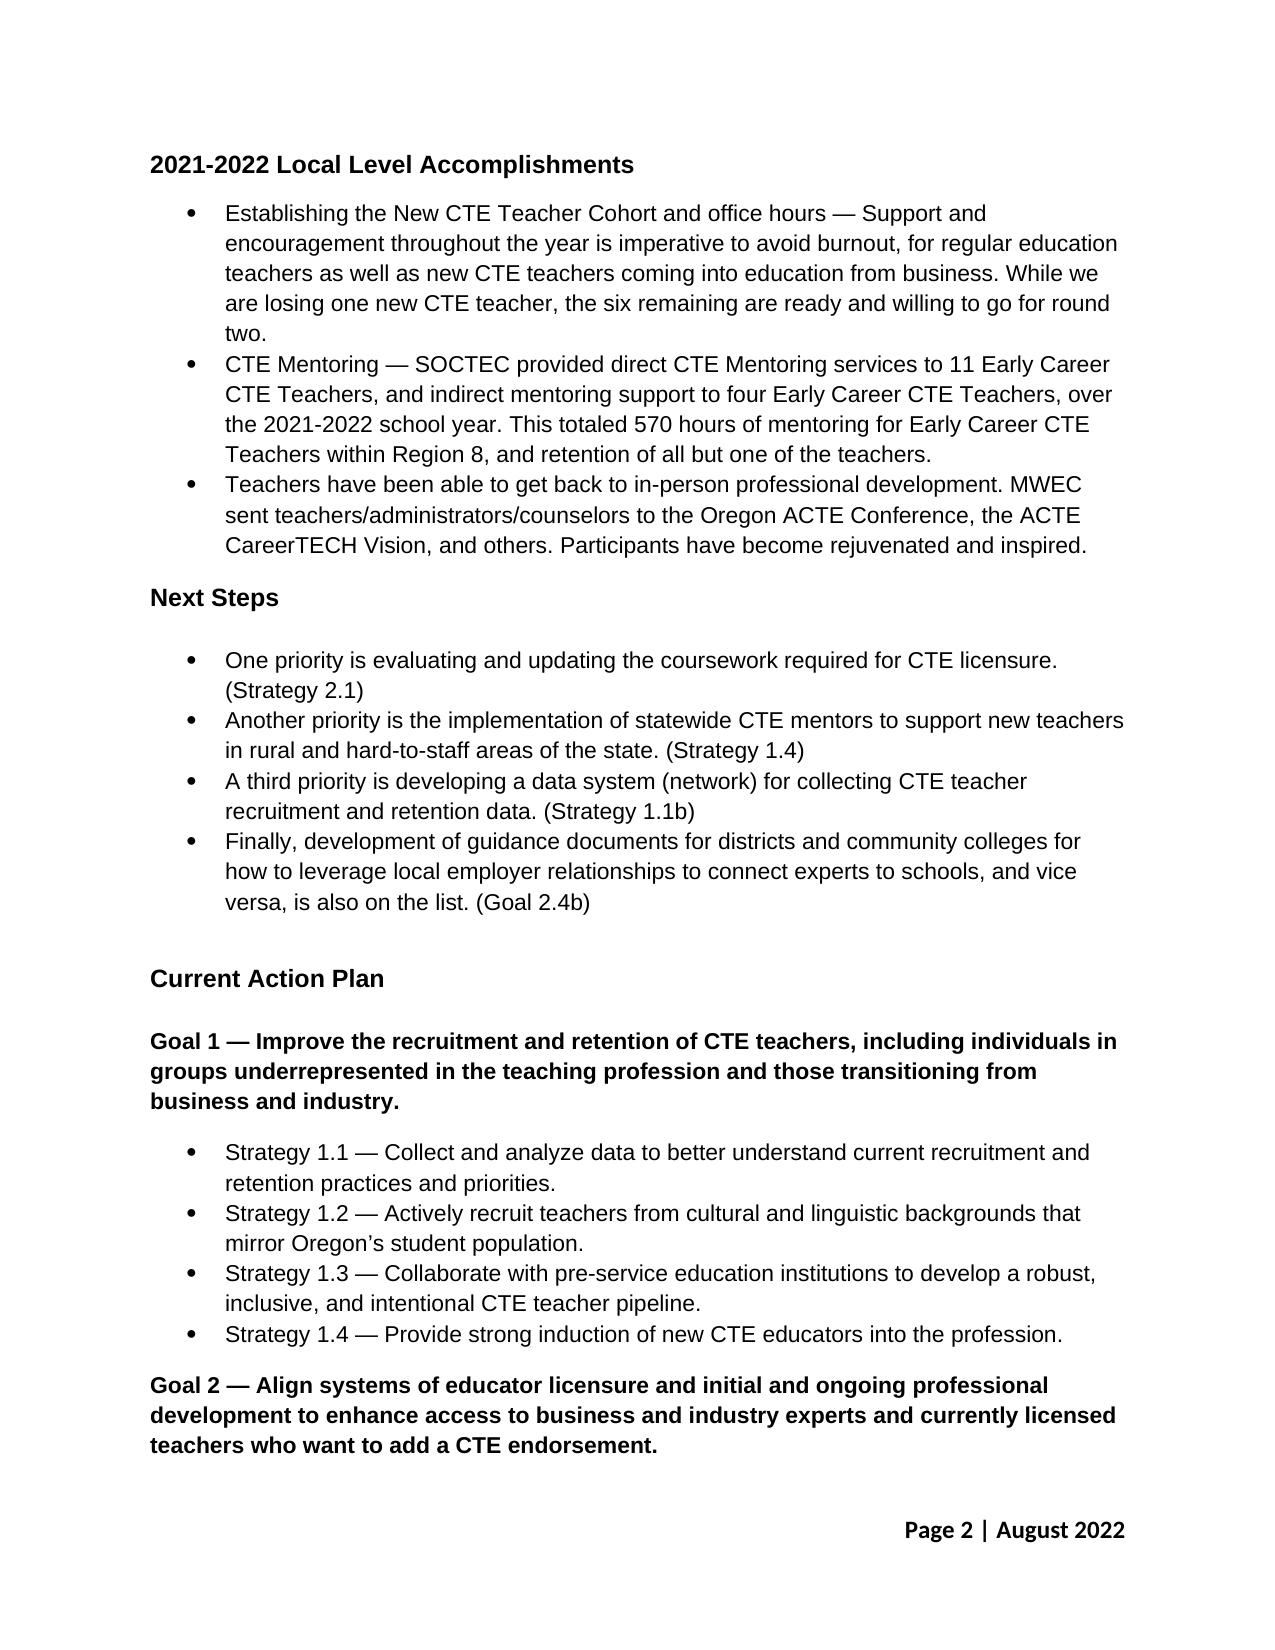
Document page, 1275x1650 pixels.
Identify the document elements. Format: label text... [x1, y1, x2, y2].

list Strategy 1.4 — Provide strong induction of new CTE educators into the profession. [187, 1321, 1125, 1347]
list CTE Mentoring — SOCTEC provided direct CTE Mentoring services to 11 Early Career CTE Teachers, and indirect mentoring support to four Early Career CTE Teachers, over the 2021-2022 school year. This totaled 570 hours of mentoring for Early Career CTE Teachers within Region 8, and retention of all but one of the teachers. [187, 351, 1125, 468]
list A third priority is developing a data system (network) for collecting CTE teacher recruitment and retention data. (Strategy 1.1b) [187, 768, 1125, 824]
text 2021-2022 Local Level Accomplishments [150, 150, 1125, 179]
list Strategy 1.2 — Actively recruit teachers from cultural and linguistic backgrounds that mirror Oregon’s student population. [187, 1200, 1125, 1256]
text Goal 2 — Align systems of educator licensure and initial and ongoing professional development to enhance access to business and industry experts and currently licensed teachers who want to add a CTE endorsement. [150, 1372, 1125, 1458]
text Current Action Plan [150, 964, 1125, 993]
list Strategy 1.3 — Collaborate with pre-service education institutions to develop a robust, inclusive, and intentional CTE teacher pipeline. [187, 1260, 1125, 1317]
text Goal 1 — Improve the recruitment and retention of CTE teachers, including individuals in groups underrepresented in the teaching profession and those transitioning from business and industry. [150, 1028, 1125, 1115]
list Establishing the New CTE Teacher Cohort and office hours — Support and encouragement throughout the year is imperative to avoid burnout, for regular education teachers as well as new CTE teachers coming into education from business. While we are losing one new CTE teacher, the six remaining are ready and willing to go for round two. [187, 199, 1125, 347]
list One priority is evaluating and updating the coursework required for CTE licensure. (Strategy 2.1) [187, 647, 1125, 703]
list Another priority is the implementation of statewide CTE mentors to support new teachers in rural and hard-to-staff areas of the state. (Strategy 1.4) [187, 707, 1125, 764]
list Teachers have been able to get back to in-person professional development. MWEC sent teachers/administrators/counselors to the Oregon ACTE Conference, the ACTE CareerTECH Vision, and others. Participants have become rejuvenated and inspired. [187, 471, 1125, 558]
text Next Steps [150, 583, 1125, 612]
list Strategy 1.1 — Collect and analyze data to better understand current recruitment and retention practices and priorities. [187, 1139, 1125, 1196]
list Finally, development of guidance documents for districts and community colleges for how to leverage local employer relationships to connect experts to schools, and vice versa, is also on the list. (Goal 2.4b) [187, 828, 1125, 915]
